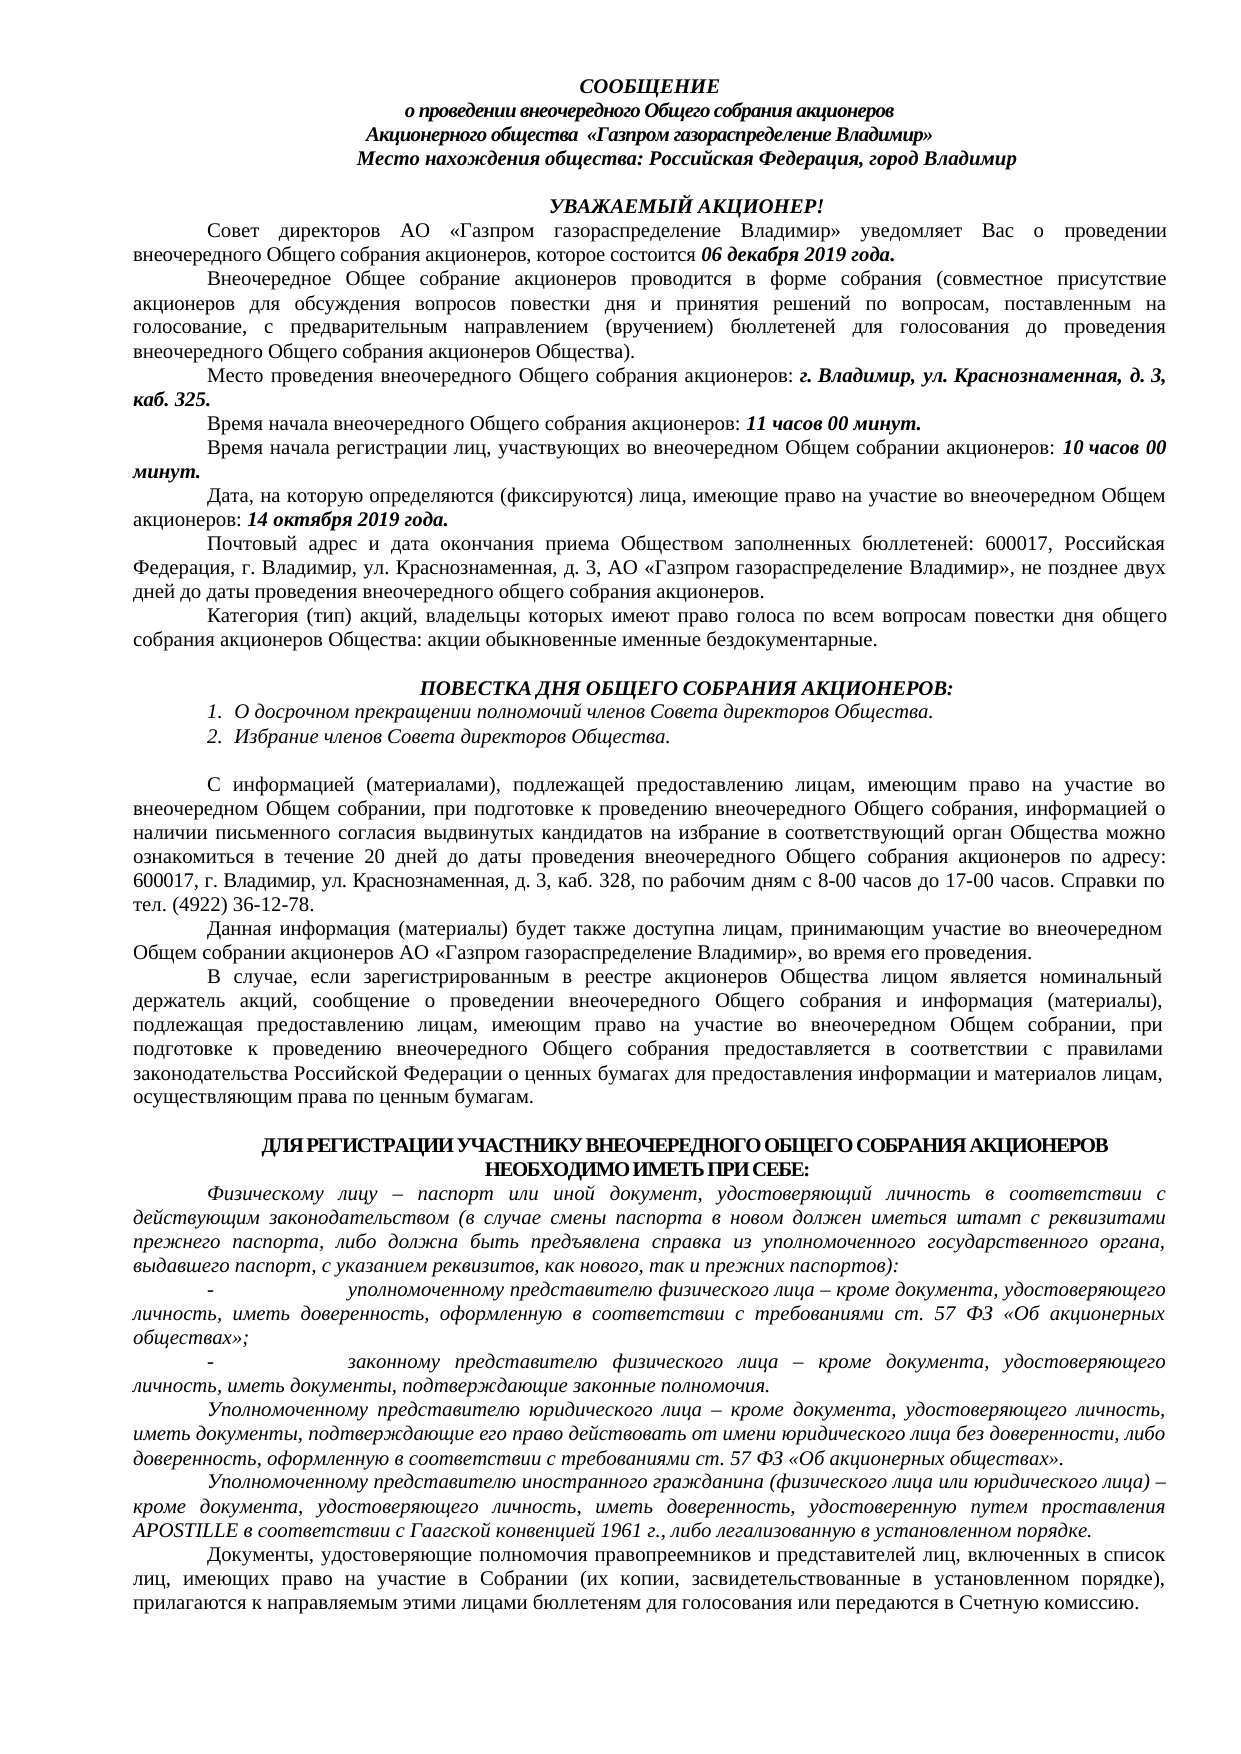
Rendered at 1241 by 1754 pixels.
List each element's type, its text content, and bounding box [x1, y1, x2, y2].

text Дата, на которую определяются (фиксируются) лица, имеющие право на участие во внеочередном Общем акционеров: 14 октября 2019 года. [133, 483, 1167, 531]
text ДЛЯ РЕГИСТРАЦИИ УЧАСТНИКУ ВНЕОЧЕРЕДНОГО ОБЩЕГО СОБРАНИЯ АКЦИОНЕРОВ НЕОБХОДИМО ИМЕТЬ ПРИ СЕБЕ: [133, 1133, 1163, 1181]
text Акционерного общества «Газпром газораспределение Владимир» [133, 122, 1167, 146]
text Физическому лицу – паспорт или иной документ, удостоверяющий личность в соответствии с действующим законодательством (в случае смены паспорта в новом должен иметься штамп с реквизитами прежнего паспорта, либо должна быть предъявлена справка из уполномоченного государственного органа, выдавшего паспорт, с указанием реквизитов, как нового, так и прежних паспортов): [133, 1181, 1167, 1277]
text СООБЩЕНИЕ [133, 74, 1167, 98]
list Избрание членов Совета директоров Общества. [133, 723, 1167, 748]
text Почтовый адрес и дата окончания приема Обществом заполненных бюллетеней: 600017, Российская Федерация, г. Владимир, ул. Краснознаменная, д. 3, АО «Газпром газораспределение Владимир», не позднее двух дней до даты проведения внеочередного общего собрания акционеров. [133, 531, 1167, 603]
text Место нахождения общества: Российская Федерация, город Владимир [133, 146, 1167, 170]
text Время начала регистрации лиц, участвующих во внеочередном Общем собрании акционеров: 10 часов 00 минут. [133, 435, 1167, 483]
list уполномоченному представителю физического лица – кроме документа, удостоверяющего личность, иметь доверенность, оформленную в соответствии с требованиями ст. 57 ФЗ «Об акционерных обществах»; [133, 1277, 1167, 1349]
text С информацией (материалами), подлежащей предоставлению лицам, имеющим право на участие во внеочередном Общем собрании, при подготовке к проведению внеочередного Общего собрания, информацией о наличии письменного согласия выдвинутых кандидатов на избрание в соответствующий орган Общества можно ознакомиться в течение 20 дней до даты проведения внеочередного Общего собрания акционеров по адресу: 600017, г. Владимир, ул. Краснознаменная, д. 3, каб. 328, по рабочим дням с 8-00 часов до 17-00 часов. Справки по тел. (4922) 36-12-78. [133, 772, 1167, 916]
text УВАЖАЕМЫЙ АКЦИОНЕР! [133, 194, 1167, 218]
list законному представителю физического лица – кроме документа, удостоверяющего личность, иметь документы, подтверждающие законные полномочия. [133, 1349, 1167, 1397]
text ПОВЕСТКА ДНЯ ОБЩЕГО СОБРАНИЯ АКЦИОНЕРОВ: [133, 675, 1167, 699]
text Совет директоров АО «Газпром газораспределение Владимир» уведомляет Вас о проведении внеочередного Общего собрания акционеров, которое состоится 06 декабря 2019 года. [133, 218, 1167, 266]
text Уполномоченному представителю юридического лица – кроме документа, удостоверяющего личность, иметь документы, подтверждающие его право действовать от имени юридического лица без доверенности, либо доверенность, оформленную в соответствии с требованиями ст. 57 ФЗ «Об акционерных обществах». [133, 1397, 1167, 1469]
list О досрочном прекращении полномочий членов Совета директоров Общества. [133, 699, 1167, 723]
text Место проведения внеочередного Общего собрания акционеров: г. Владимир, ул. Краснознаменная, д. 3, каб. 325. [133, 363, 1167, 411]
text Внеочередное Общее собрание акционеров проводится в форме собрания (совместное присутствие акционеров для обсуждения вопросов повестки дня и принятия решений по вопросам, поставленным на голосование, с предварительным направлением (вручением) бюллетеней для голосования до проведения внеочередного Общего собрания акционеров Общества). [133, 266, 1167, 363]
text Категория (тип) акций, владельцы которых имеют право голоса по всем вопросам повестки дня общего собрания акционеров Общества: акции обыкновенные именные бездокументарные. [133, 603, 1168, 651]
text Время начала внеочередного Общего собрания акционеров: 11 часов 00 минут. [133, 411, 1167, 435]
text Уполномоченному представителю иностранного гражданина (физического лица или юридического лица) – кроме документа, удостоверяющего личность, иметь доверенность, удостоверенную путем проставления APOSTILLE в соответствии с Гаагской конвенцией 1961 г., либо легализованную в установленном порядке. [133, 1469, 1167, 1542]
text о проведении внеочередного Общего собрания акционеров [133, 98, 1167, 122]
text В случае, если зарегистрированным в реестре акционеров Общества лицом является номинальный держатель акций, сообщение о проведении внеочередного Общего собрания и информация (материалы), подлежащая предоставлению лицам, имеющим право на участие во внеочередном Общем собрании, при подготовке к проведению внеочередного Общего собрания предоставляется в соответствии с правилами законодательства Российской Федерации о ценных бумагах для предоставления информации и материалов лицам, осуществляющим права по ценным бумагам. [133, 964, 1164, 1108]
text Документы, удостоверяющие полномочия правопреемников и представителей лиц, включенных в список лиц, имеющих право на участие в Собрании (их копии, засвидетельствованные в установленном порядке), прилагаются к направляемым этими лицами бюллетеням для голосования или передаются в Счетную комиссию. [133, 1542, 1167, 1614]
text Данная информация (материалы) будет также доступна лицам, принимающим участие во внеочередном Общем собрании акционеров АО «Газпром газораспределение Владимир», во время его проведения. [133, 916, 1164, 964]
